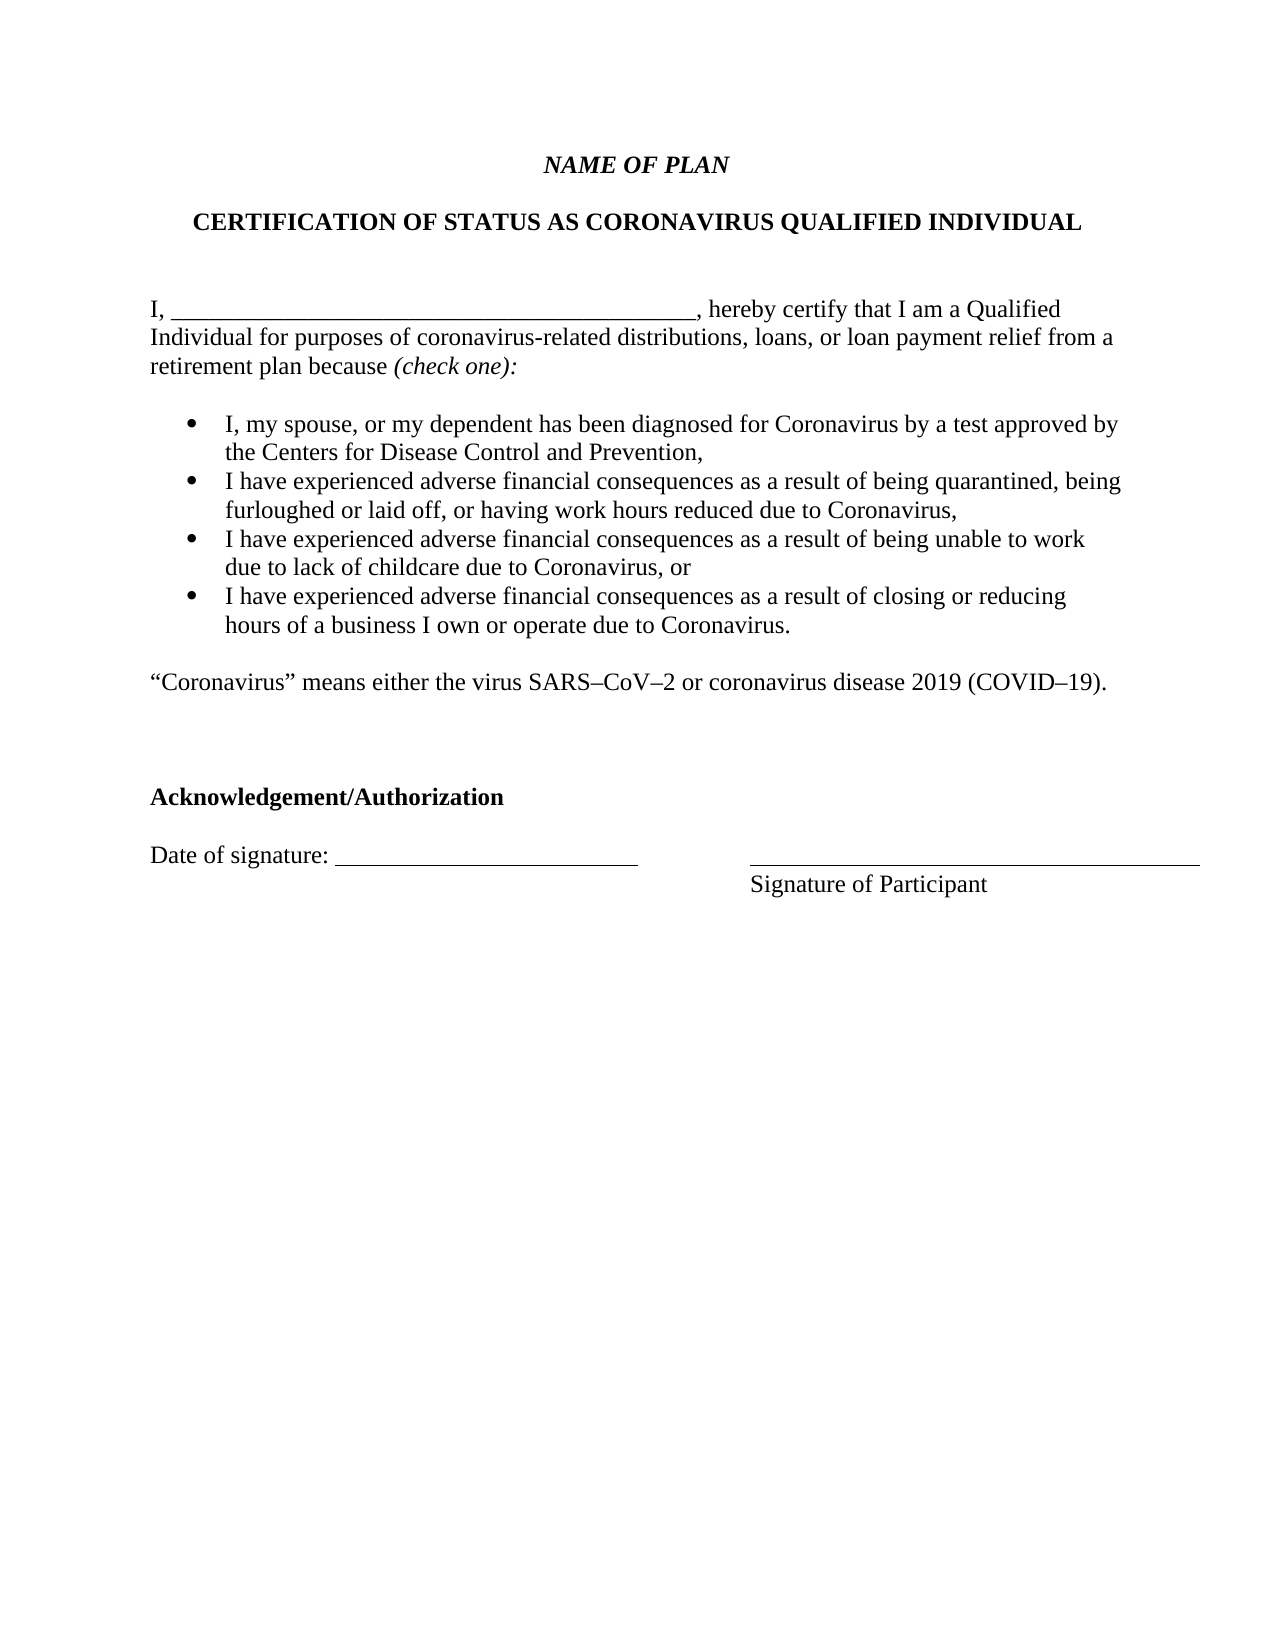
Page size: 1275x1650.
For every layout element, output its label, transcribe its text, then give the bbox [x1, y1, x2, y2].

text Signature of Participant [150, 869, 1125, 897]
list I have experienced adverse financial consequences as a result of closing or reducing hours of a business I own or operate due to Coronavirus. [187, 581, 1125, 639]
text Date of signature: [150, 840, 1125, 869]
text CERTIFICATION OF STATUS AS CORONAVIRUS QUALIFIED INDIVIDUAL [150, 207, 1125, 236]
list I have experienced adverse financial consequences as a result of being unable to work due to lack of childcare due to Coronavirus, or [187, 524, 1125, 581]
text Acknowledgement/Authorization [150, 782, 1125, 811]
text Name of Plan [150, 150, 1125, 179]
list I have experienced adverse financial consequences as a result of being quarantined, being furloughed or laid off, or having work hours reduced due to Coronavirus, [187, 466, 1125, 524]
list I, my spouse, or my dependent has been diagnosed for Coronavirus by a test approved by the Centers for Disease Control and Prevention, [187, 409, 1125, 466]
text “Coronavirus” means either the virus SARS–CoV–2 or coronavirus disease 2019 (COVID–19). [150, 667, 1125, 696]
text I, __________________________________________, hereby certify that I am a Qualified Individual for purposes of coronavirus-related distributions, loans, or loan payment relief from a retirement plan because (check one): [150, 294, 1125, 380]
